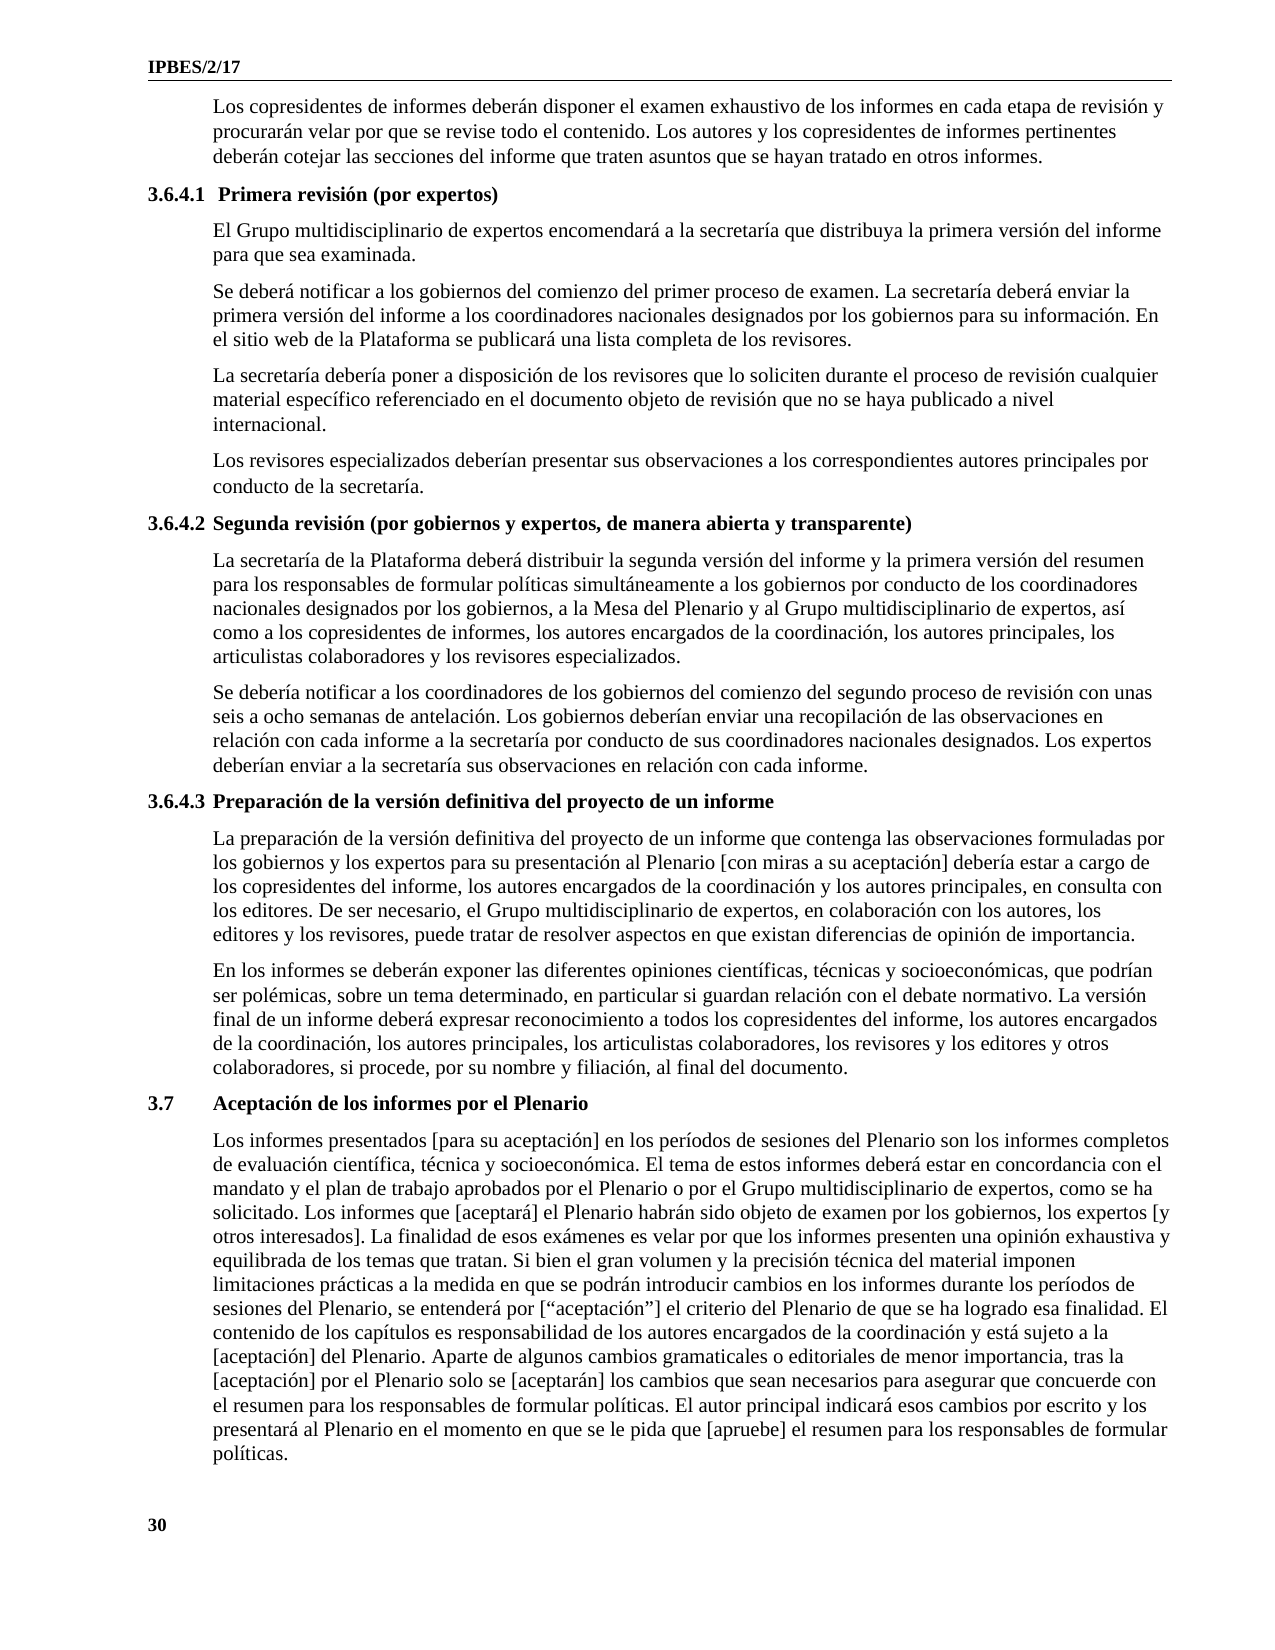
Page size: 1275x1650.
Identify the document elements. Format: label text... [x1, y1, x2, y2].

text En los informes se deberán exponer las diferentes opiniones científicas, técnicas y socioeconómicas, que podrían ser polémicas, sobre un tema determinado, en particular si guardan relación con el debate normativo. La versión final de un informe deberá expresar reconocimiento a todos los copresidentes del informe, los autores encargados de la coordinación, los autores principales, los articulistas colaboradores, los revisores y los editores y otros colaboradores, si procede, por su nombre y filiación, al final del documento. [213, 958, 1172, 1079]
list Segunda revisión (por gobiernos y expertos, de manera abierta y transparente) [148, 511, 1142, 535]
text Los copresidentes de informes deberán disponer el examen exhaustivo de los informes en cada etapa de revisión y procurarán velar por que se revise todo el contenido. Los autores y los copresidentes de informes pertinentes deberán cotejar las secciones del informe que traten asuntos que se hayan tratado en otros informes. [213, 94, 1172, 169]
list Preparación de la versión definitiva del proyecto de un informe [148, 789, 1142, 813]
text Se debería notificar a los coordinadores de los gobiernos del comienzo del segundo proceso de revisión con unas seis a ocho semanas de antelación. Los gobiernos deberían enviar una recopilación de las observaciones en relación con cada informe a la secretaría por conducto de sus coordinadores nacionales designados. Los expertos deberían enviar a la secretaría sus observaciones en relación con cada informe. [213, 680, 1172, 777]
text La preparación de la versión definitiva del proyecto de un informe que contenga las observaciones formuladas por los gobiernos y los expertos para su presentación al Plenario [con miras a su aceptación] debería estar a cargo de los copresidentes del informe, los autores encargados de la coordinación y los autores principales, en consulta con los editores. De ser necesario, el Grupo multidisciplinario de expertos, en colaboración con los autores, los editores y los revisores, puede tratar de resolver aspectos en que existan diferencias de opinión de importancia. [213, 826, 1172, 946]
list Aceptación de los informes por el Plenario [148, 1091, 1142, 1115]
text El Grupo multidisciplinario de expertos encomendará a la secretaría que distribuya la primera versión del informe para que sea examinada. [213, 218, 1172, 266]
text Se deberá notificar a los gobiernos del comienzo del primer proceso de examen. La secretaría deberá enviar la primera versión del informe a los coordinadores nacionales designados por los gobiernos para su información. En el sitio web de la Plataforma se publicará una lista completa de los revisores. [213, 279, 1172, 351]
text La secretaría debería poner a disposición de los revisores que lo soliciten durante el proceso de revisión cualquier material específico referenciado en el documento objeto de revisión que no se haya publicado a nivel internacional. [213, 363, 1172, 436]
list Primera revisión (por expertos) [148, 181, 1142, 206]
text La secretaría de la Plataforma deberá distribuir la segunda versión del informe y la primera versión del resumen para los responsables de formular políticas simultáneamente a los gobiernos por conducto de los coordinadores nacionales designados por los gobiernos, a la Mesa del Plenario y al Grupo multidisciplinario de expertos, así como a los copresidentes de informes, los autores encargados de la coordinación, los autores principales, los articulistas colaboradores y los revisores especializados. [213, 547, 1172, 668]
text Los informes presentados [para su aceptación] en los períodos de sesiones del Plenario son los informes completos de evaluación científica, técnica y socioeconómica. El tema de estos informes deberá estar en concordancia con el mandato y el plan de trabajo aprobados por el Plenario o por el Grupo multidisciplinario de expertos, como se ha solicitado. Los informes que [aceptará] el Plenario habrán sido objeto de examen por los gobiernos, los expertos [y otros interesados]. La finalidad de esos exámenes es velar por que los informes presenten una opinión exhaustiva y equilibrada de los temas que tratan. Si bien el gran volumen y la precisión técnica del material imponen limitaciones prácticas a la medida en que se podrán introducir cambios en los informes durante los períodos de sesiones del Plenario, se entenderá por [“aceptación”] el criterio del Plenario de que se ha logrado esa finalidad. El contenido de los capítulos es responsabilidad de los autores encargados de la coordinación y está sujeto a la [aceptación] del Plenario. Aparte de algunos cambios gramaticales o editoriales de menor importancia, tras la [aceptación] por el Plenario solo se [aceptarán] los cambios que sean necesarios para asegurar que concuerde con el resumen para los responsables de formular políticas. El autor principal indicará esos cambios por escrito y los presentará al Plenario en el momento en que se le pida que [apruebe] el resumen para los responsables de formular políticas. [213, 1128, 1172, 1465]
text Los revisores especializados deberían presentar sus observaciones a los correspondientes autores principales por conducto de la secretaría. [213, 448, 1172, 498]
